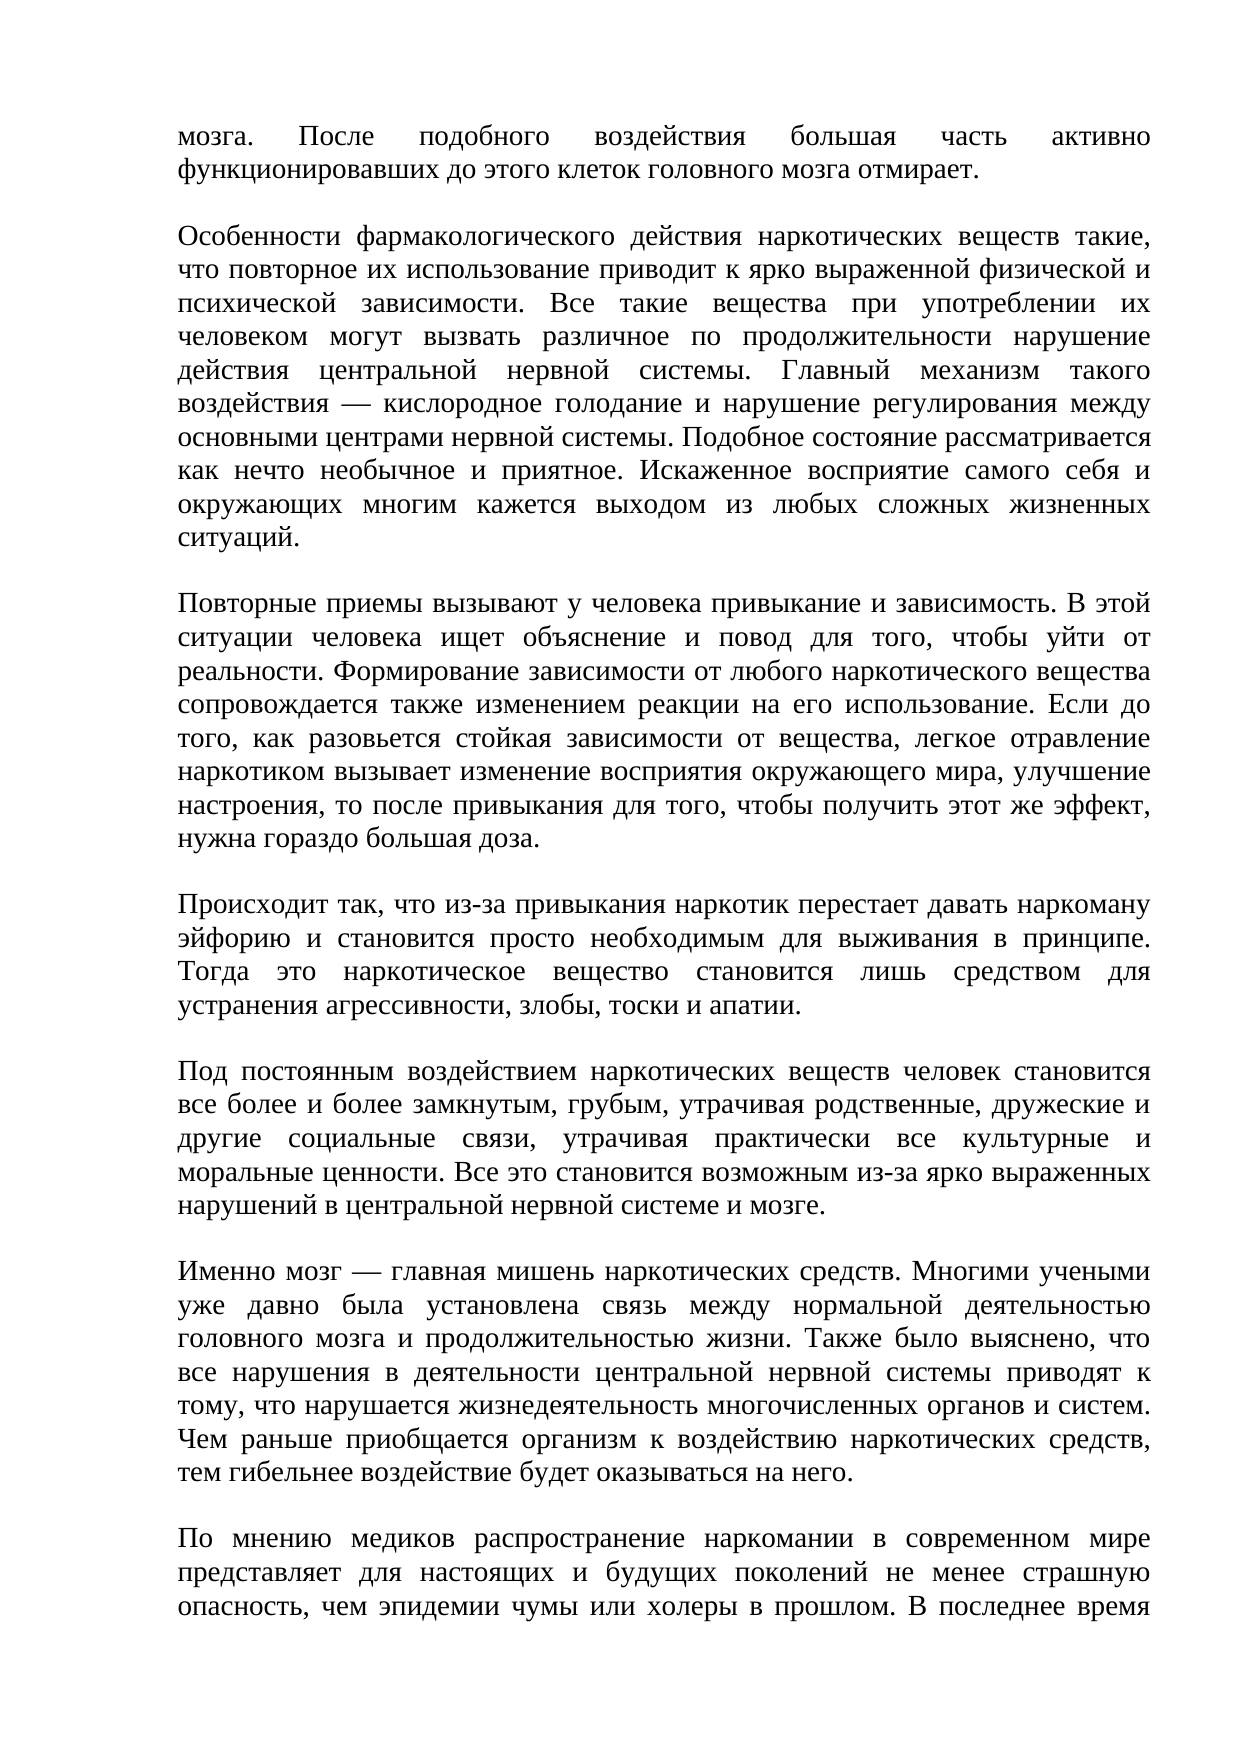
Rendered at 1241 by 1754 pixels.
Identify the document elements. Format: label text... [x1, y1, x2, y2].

text Именно мозг — главная мишень наркотических средств. Многими учеными уже давно была установлена связь между нормальной деятельностью головного мозга и продолжительностью жизни. Также было выяснено, что все нарушения в деятельности центральной нервной системы приводят к тому, что нарушается жизнедеятельность многочисленных органов и систем. Чем раньше приобщается организм к воздействию наркотических средств, тем гибельнее воздействие будет оказываться на него. [177, 1253, 1152, 1488]
text Под постоянным воздействием наркотических веществ человек становится все более и более замкнутым, грубым, утрачивая родственные, дружеские и другие социальные связи, утрачивая практически все культурные и моральные ценности. Все это становится возможным из-за ярко выраженных нарушений в центральной нервной системе и мозге. [177, 1053, 1152, 1221]
text Особенности фармакологического действия наркотических веществ такие, что повторное их использование приводит к ярко выраженной физической и психической зависимости. Все такие вещества при употреблении их человеком могут вызвать различное по продолжительности нарушение действия центральной нервной системы. Главный механизм такого воздействия — кислородное голодание и нарушение регулирования между основными центрами нервной системы. Подобное состояние рассматривается как нечто необычное и приятное. Искаженное восприятие самого себя и окружающих многим кажется выходом из любых сложных жизненных ситуаций. [177, 218, 1152, 553]
text Происходит так, что из-за привыкания наркотик перестает давать наркоману эйфорию и становится просто необходимым для выживания в принципе. Тогда это наркотическое вещество становится лишь средством для устранения агрессивности, злобы, тоски и апатии. [177, 886, 1152, 1021]
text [177, 1521, 1152, 1621]
text Повторные приемы вызывают у человека привыкание и зависимость. В этой ситуации человека ищет объяснение и повод для того, чтобы уйти от реальности. Формирование зависимости от любого наркотического вещества сопровождается также изменением реакции на его использование. Если до того, как разовьется стойкая зависимости от вещества, легкое отравление наркотиком вызывает изменение восприятия окружающего мира, улучшение настроения, то после привыкания для того, чтобы получить этот же эффект, нужна гораздо большая доза. [177, 586, 1152, 854]
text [177, 118, 1152, 185]
